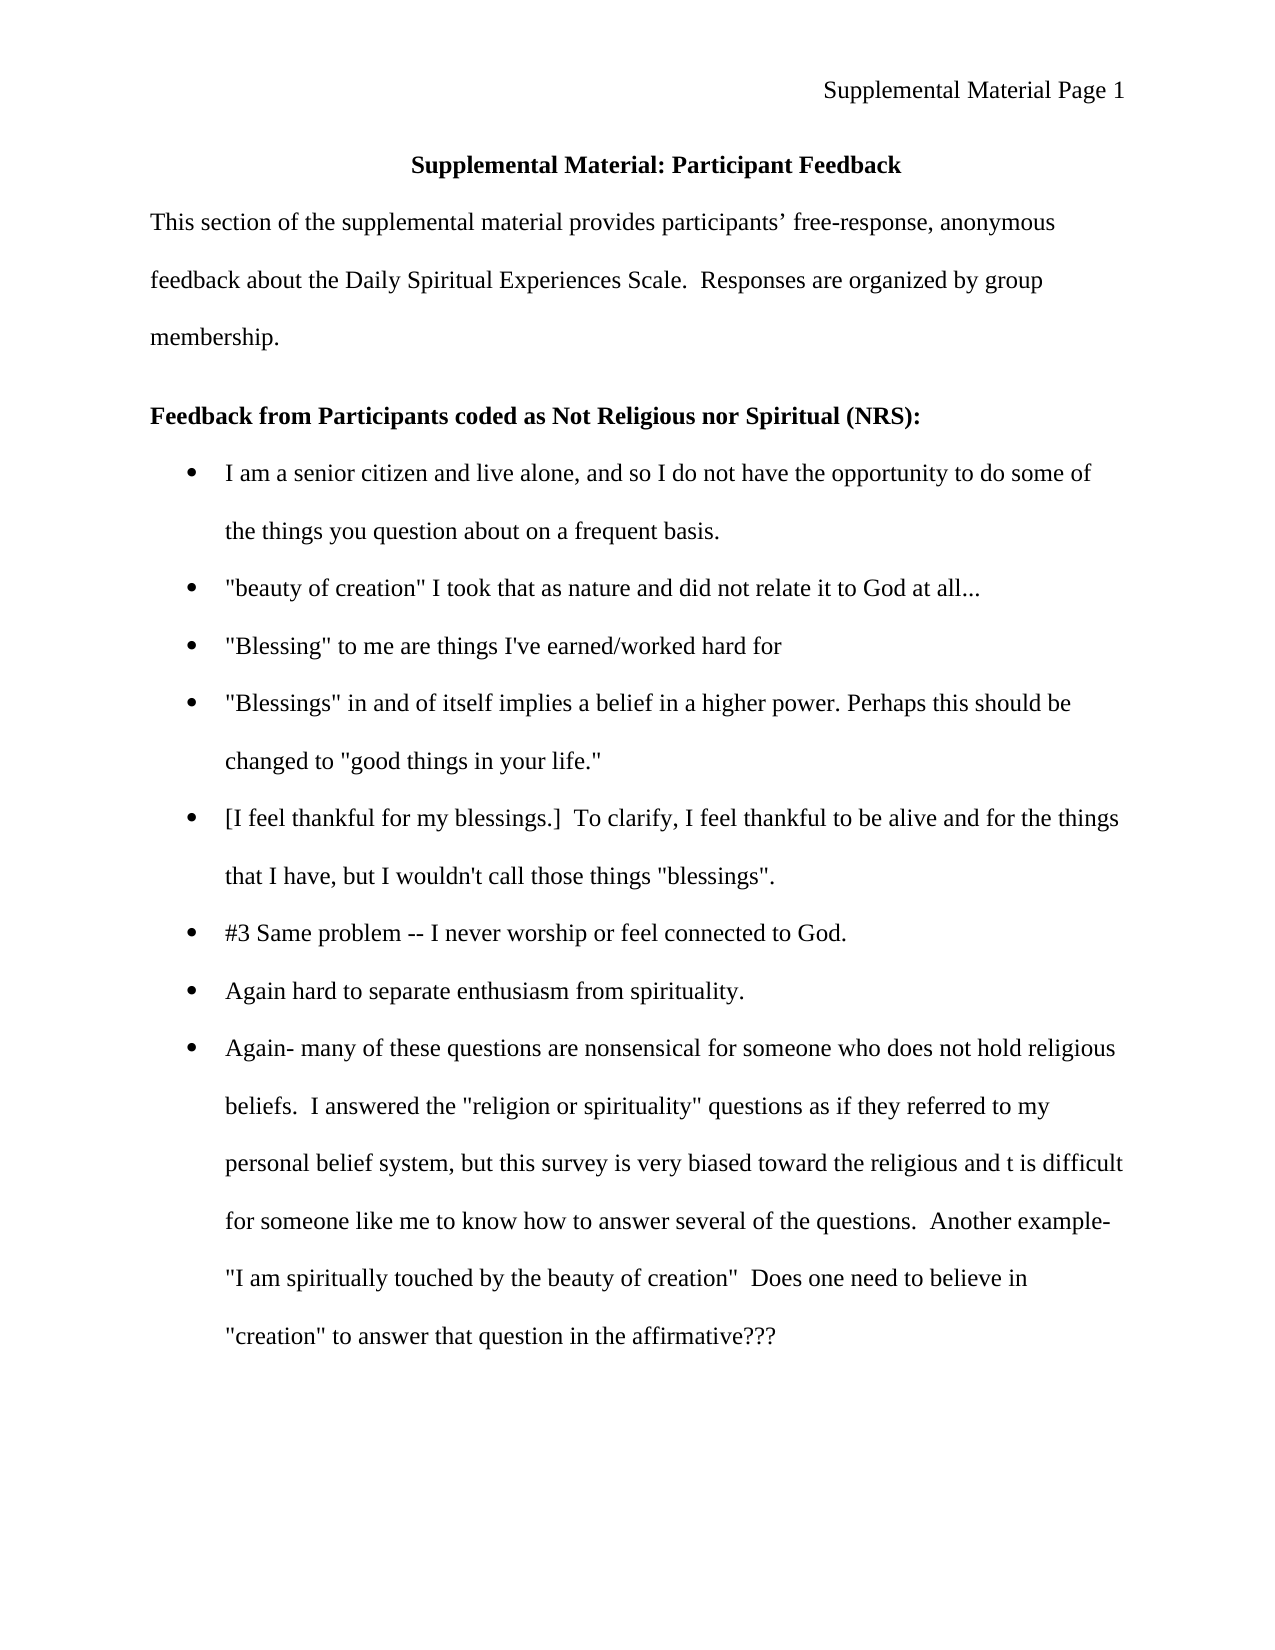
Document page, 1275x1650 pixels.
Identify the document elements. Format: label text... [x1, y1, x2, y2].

list Again hard to separate enthusiasm from spirituality. [187, 976, 1125, 1004]
list "Blessings" in and of itself implies a belief in a higher power. Perhaps this should be changed to "good things in your life." [187, 688, 1125, 774]
list "Blessing" to me are things I've earned/worked hard for [187, 631, 1125, 659]
list #3 Same problem -- I never worship or feel connected to God. [187, 918, 1125, 947]
list I am a senior citizen and live alone, and so I do not have the opportunity to do some of the things you question about on a frequent basis. [187, 458, 1125, 544]
list Again- many of these questions are nonsensical for someone who does not hold religious beliefs. I answered the "religion or spirituality" questions as if they referred to my personal belief system, but this survey is very biased toward the religious and t is difficult for someone like me to know how to answer several of the questions. Another example- "I am spiritually touched by the beauty of creation" Does one need to believe in "creation" to answer that question in the affirmative??? [187, 1033, 1125, 1349]
list [I feel thankful for my blessings.] To clarify, I feel thankful to be alive and for the things that I have, but I wouldn't call those things "blessings". [187, 803, 1125, 889]
text This section of the supplemental material provides participants’ free-response, anonymous feedback about the Daily Spiritual Experiences Scale. Responses are organized by group membership. [150, 207, 1125, 351]
list "beauty of creation" I took that as nature and did not relate it to God at all... [187, 573, 1125, 602]
text Feedback from Participants coded as Not Religious nor Spiritual (NRS): [150, 401, 1125, 429]
text Supplemental Material: Participant Feedback [187, 150, 1125, 179]
